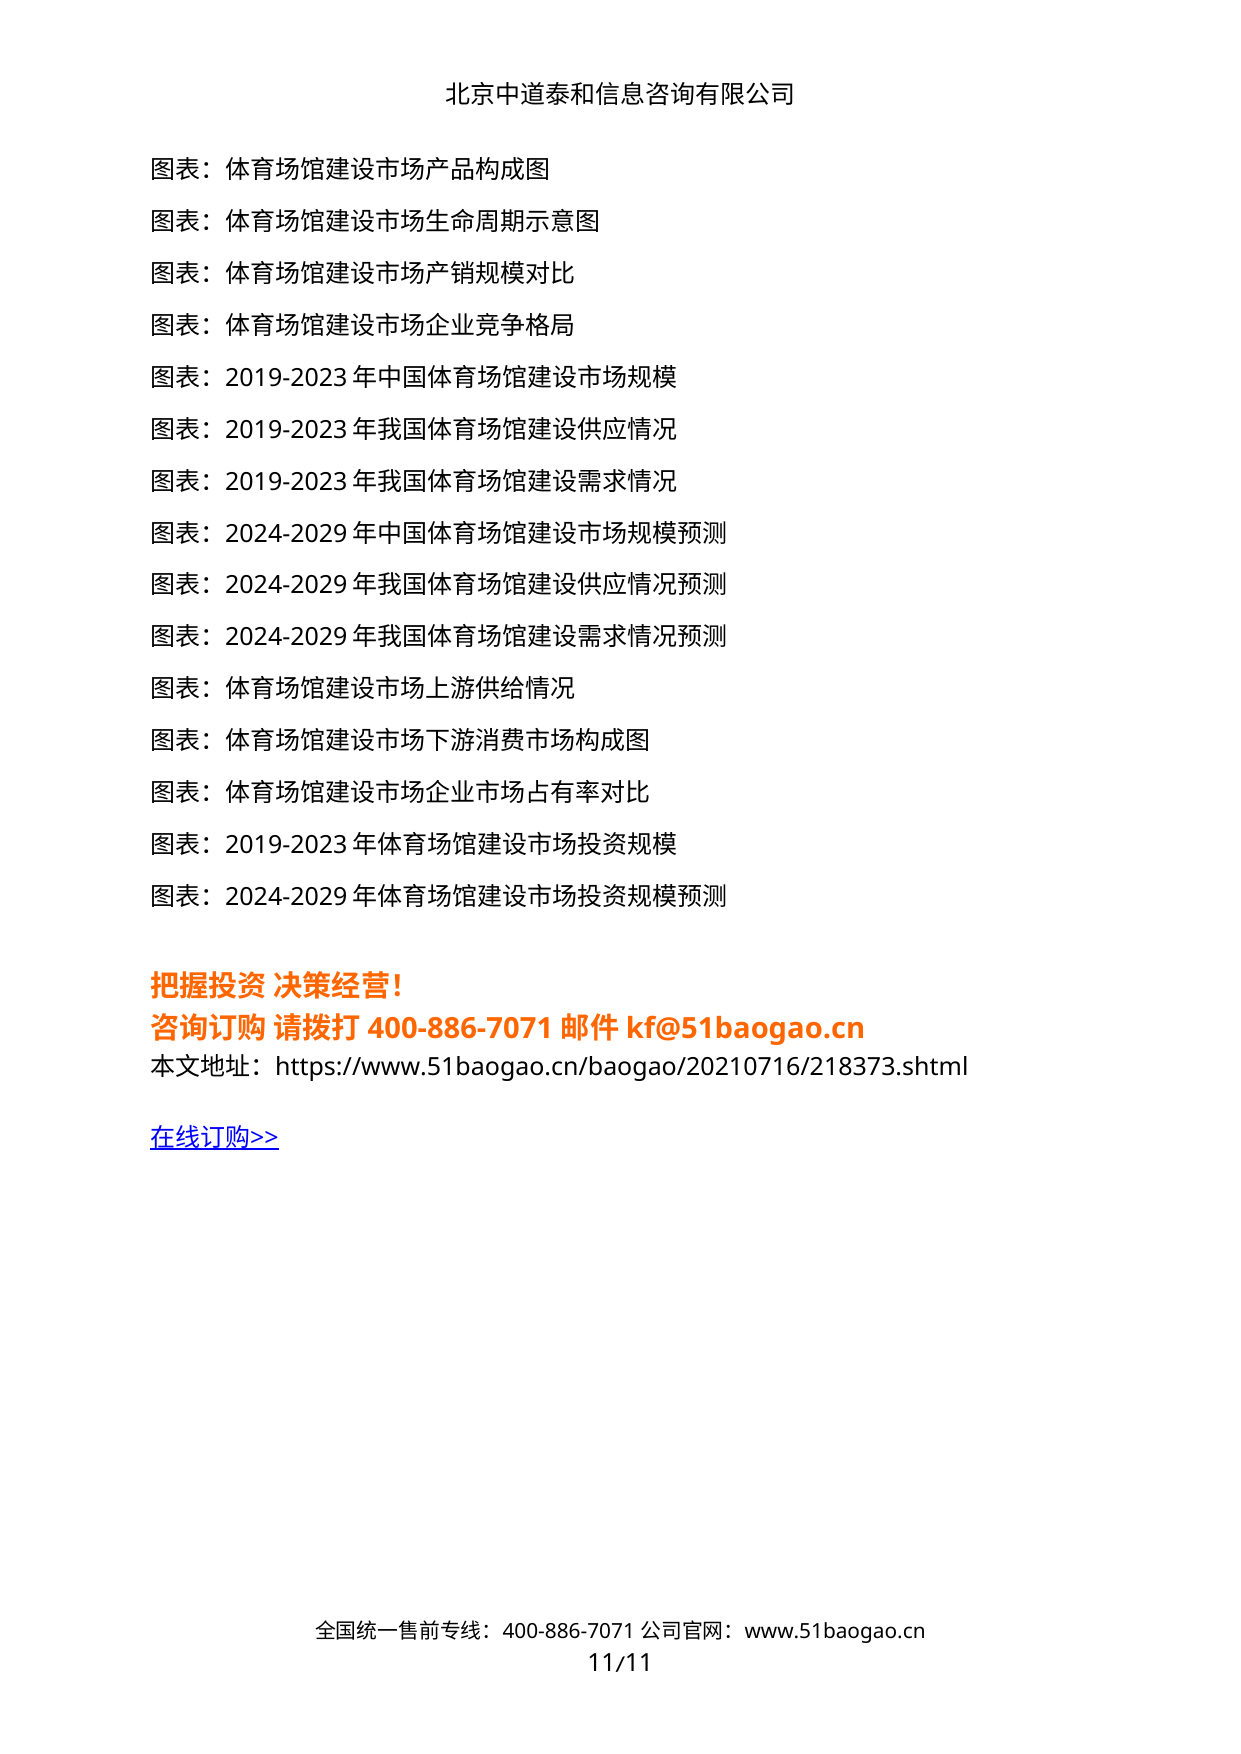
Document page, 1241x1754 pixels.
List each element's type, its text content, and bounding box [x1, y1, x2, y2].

text 图表：2019-2023年中国体育场馆建设市场规模 [150, 357, 1090, 394]
text 在线订购>> [150, 1083, 1090, 1153]
text 图表：体育场馆建设市场企业市场占有率对比 [150, 772, 1090, 809]
text 图表：2024-2029年体育场馆建设市场投资规模预测 [150, 876, 1090, 912]
text 图表：体育场馆建设市场生命周期示意图 [150, 202, 1090, 238]
text 图表：体育场馆建设市场产品构成图 [150, 150, 1090, 186]
text 图表：2019-2023年我国体育场馆建设需求情况 [150, 461, 1090, 497]
text 把握投资 决策经营！咨询订购 请拨打 400-886-7071 邮件 kf@51baogao.cn本文地址：https://www.51baogao.cn/baogao/20210716/218373.shtml [150, 928, 1090, 1083]
text 图表：2024-2029年我国体育场馆建设需求情况预测 [150, 617, 1090, 653]
text 图表：体育场馆建设市场上游供给情况 [150, 669, 1090, 705]
text 图表：2019-2023年体育场馆建设市场投资规模 [150, 824, 1090, 861]
text 图表：体育场馆建设市场企业竞争格局 [150, 306, 1090, 342]
text 图表：2024-2029年我国体育场馆建设供应情况预测 [150, 565, 1090, 601]
text 图表：体育场馆建设市场产销规模对比 [150, 254, 1090, 290]
text 图表：体育场馆建设市场下游消费市场构成图 [150, 721, 1090, 757]
text 图表：2024-2029年中国体育场馆建设市场规模预测 [150, 513, 1090, 549]
text 图表：2019-2023年我国体育场馆建设供应情况 [150, 409, 1090, 446]
